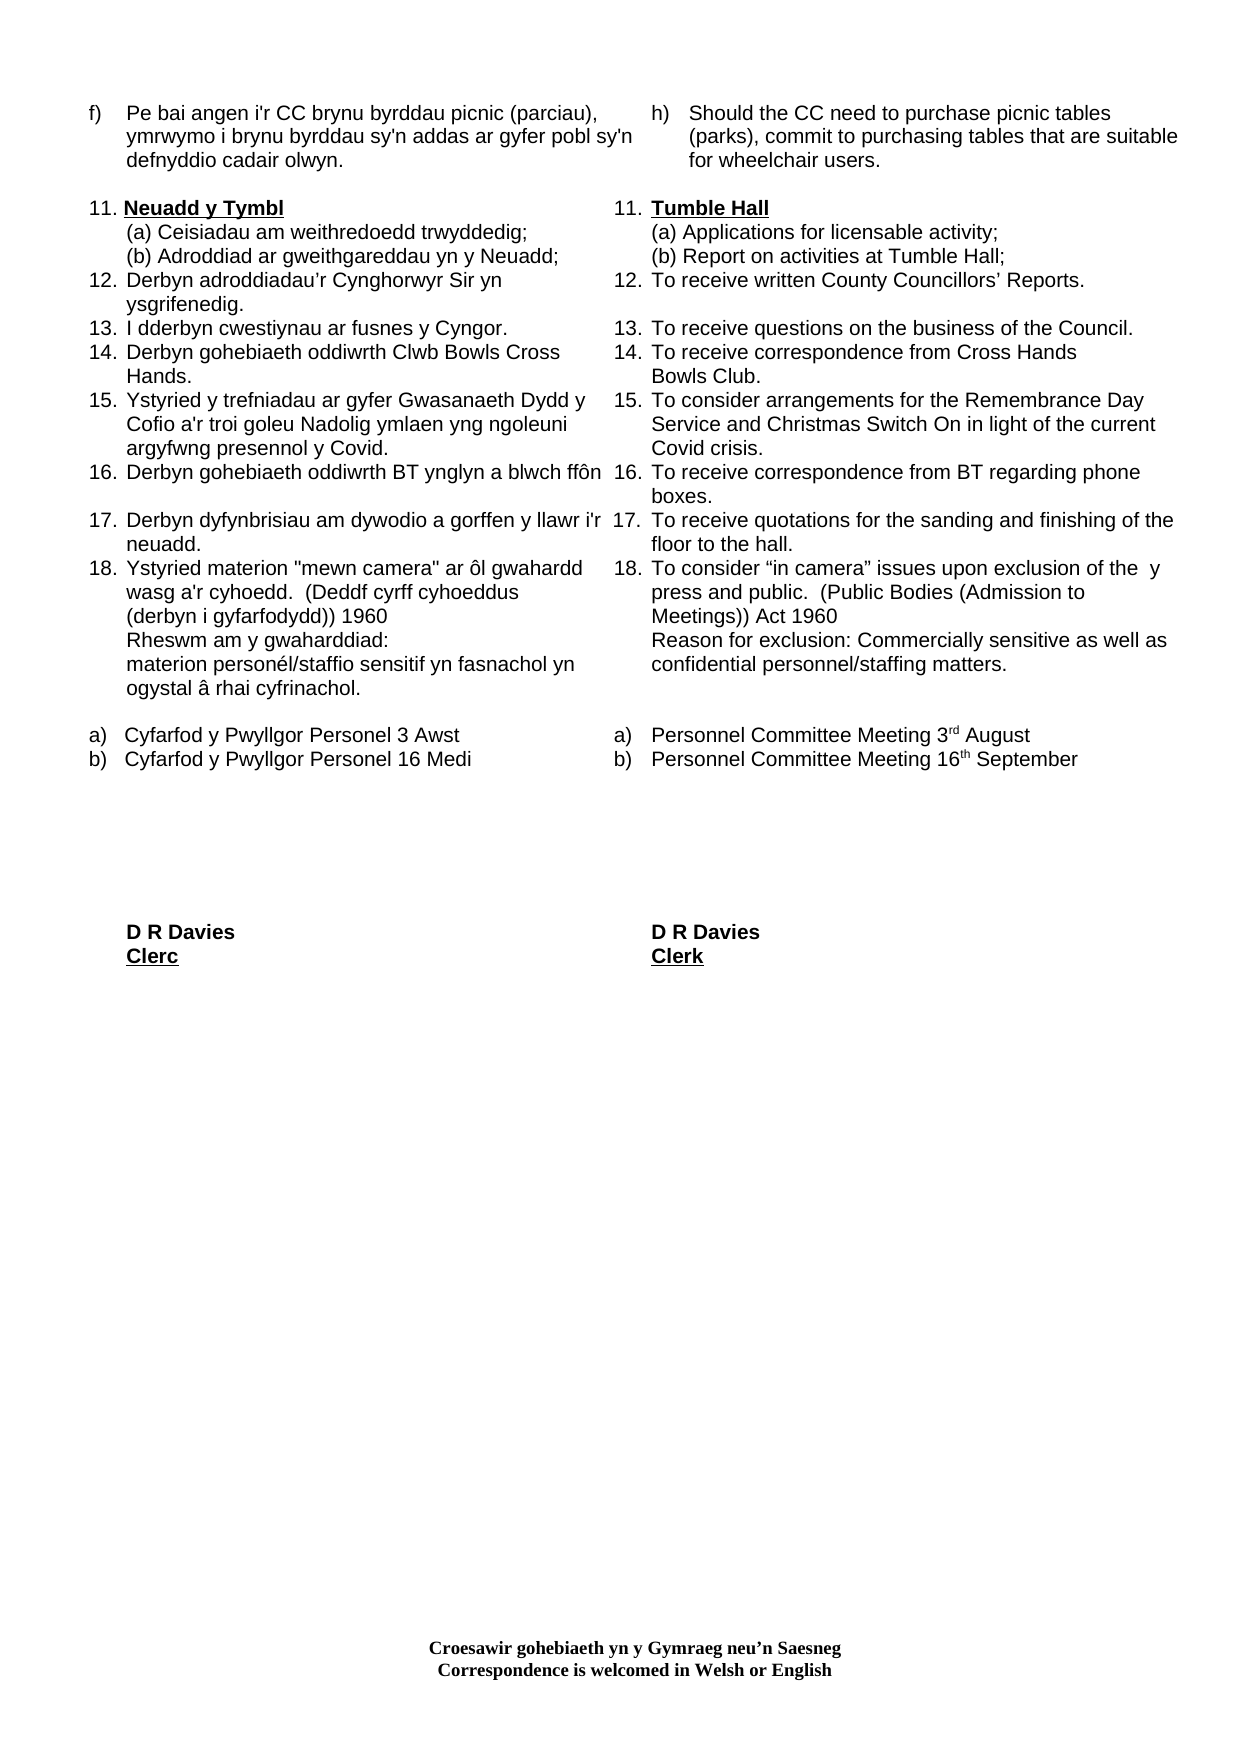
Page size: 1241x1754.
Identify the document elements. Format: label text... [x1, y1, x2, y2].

text 17. Derbyn dyfynbrisiau am dywodio a gorffen y llawr i'r 17. To receive quotations for the sanding and finishing of the neuadd. floor to the hall. [89, 508, 1181, 556]
text (b) Adroddiad ar gweithgareddau yn y Neuadd; (b) Report on activities at Tumble Hall; [89, 244, 1181, 268]
text 18. Ystyried materion "mewn camera" ar ôl gwahardd 18. To consider “in camera” issues upon exclusion of the y wasg a'r cyhoedd. (Deddf cyrff cyhoeddus press and public. (Public Bodies (Admission to [89, 556, 1181, 603]
text 16. Derbyn gohebiaeth oddiwrth BT ynglyn a blwch ffôn 16. To receive correspondence from BT regarding phone boxes. [89, 460, 1181, 508]
text (derbyn i gyfarfodydd)) 1960 Meetings)) Act 1960 [89, 603, 1181, 627]
text Rheswm am y gwaharddiad: Reason for exclusion: Commercially sensitive as well as materion personél/staffio sensitif yn fasnachol yn confidential personnel/staffing matters. [89, 627, 1181, 675]
text Cofio a'r troi goleu Nadolig ymlaen yng ngoleuni Service and Christmas Switch On in light of the current [89, 412, 1181, 436]
text (a) Ceisiadau am weithredoedd trwyddedig; (a) Applications for licensable activity; [89, 220, 1181, 244]
text D R Davies D R Davies [89, 920, 1181, 944]
text 11. Neuadd y Tymbl 11. Tumble Hall [89, 196, 1181, 220]
text Clerc Clerk [89, 944, 1181, 968]
text 13. I dderbyn cwestiynau ar fusnes y Cyngor. 13. To receive questions on the business of the Council. [89, 316, 1181, 340]
text 15. Ystyried y trefniadau ar gyfer Gwasanaeth Dydd y 15. To consider arrangements for the Remembrance Day [89, 388, 1181, 412]
text f) Pe bai angen i'r CC brynu byrddau picnic (parciau), h) Should the CC need to purchase picnic tables ymrwymo i brynu byrddau sy'n addas ar gyfer pobl sy'n (parks), commit to purchasing tables that are suitable defnyddio cadair olwyn. for wheelchair users. [89, 100, 1181, 172]
text b) Cyfarfod y Pwyllgor Personel 16 Medi b) Personnel Committee Meeting 16th September [89, 747, 1181, 771]
text 14. Derbyn gohebiaeth oddiwrth Clwb Bowls Cross 14. To receive correspondence from Cross Hands [89, 340, 1181, 364]
text argyfwng presennol y Covid. Covid crisis. [89, 436, 1181, 460]
text a) Cyfarfod y Pwyllgor Personel 3 Awst a) Personnel Committee Meeting 3rd August [89, 723, 1181, 747]
text 12. Derbyn adroddiadau’r Cynghorwyr Sir yn 12. To receive written County Councillors’ Reports. [89, 268, 1181, 292]
text Hands. Bowls Club. [89, 364, 1181, 388]
text ogystal â rhai cyfrinachol. [89, 675, 1181, 699]
text ysgrifenedig. [89, 292, 1181, 316]
